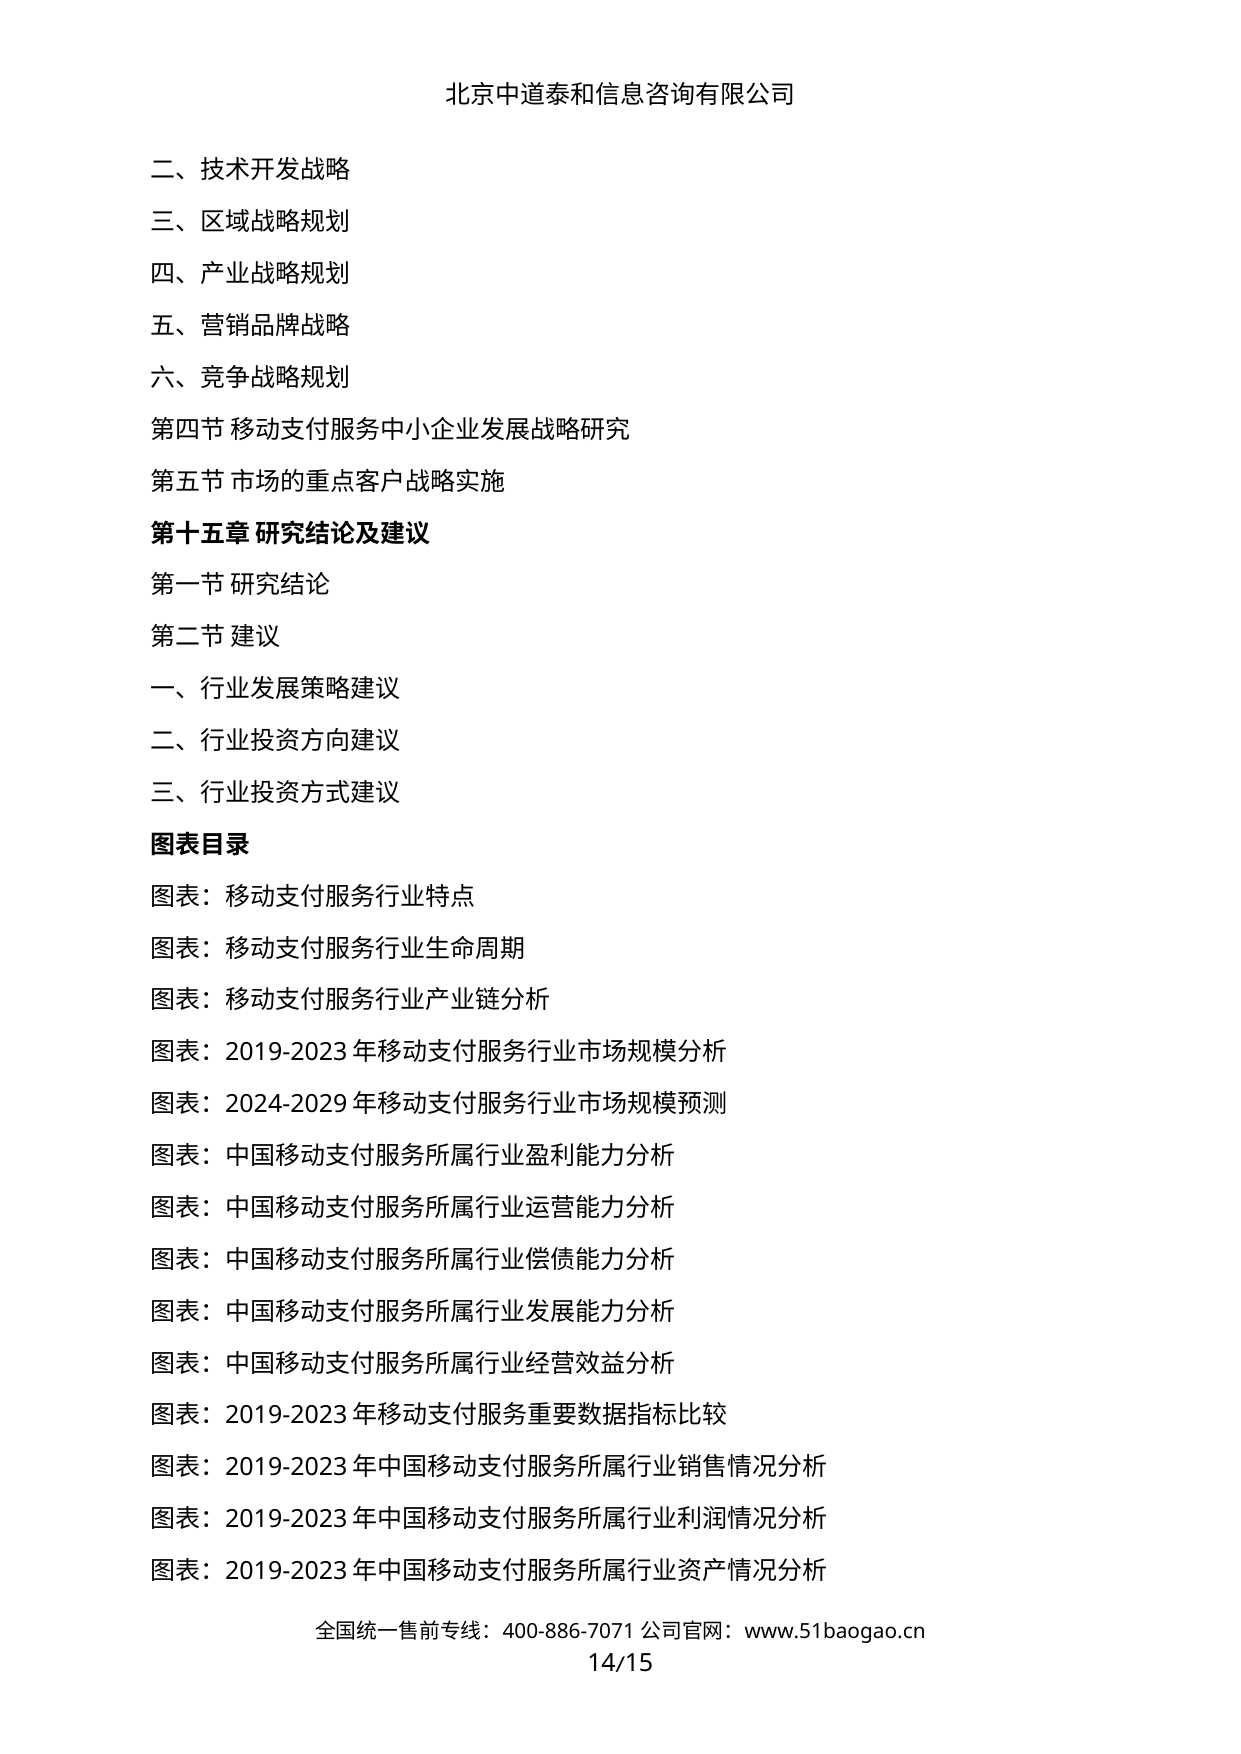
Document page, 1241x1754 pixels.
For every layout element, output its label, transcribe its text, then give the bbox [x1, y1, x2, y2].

text 五、营销品牌战略 [150, 306, 1090, 342]
text 图表：2019-2023年移动支付服务行业市场规模分析 [150, 1032, 1090, 1068]
text 图表：2024-2029年移动支付服务行业市场规模预测 [150, 1084, 1090, 1120]
text 图表：中国移动支付服务所属行业经营效益分析 [150, 1343, 1090, 1379]
text 第一节 研究结论 [150, 565, 1090, 601]
text 图表：移动支付服务行业生命周期 [150, 928, 1090, 964]
text 三、行业投资方式建议 [150, 772, 1090, 809]
text 第二节 建议 [150, 617, 1090, 653]
text 图表：移动支付服务行业产业链分析 [150, 980, 1090, 1016]
text 一、行业发展策略建议 [150, 669, 1090, 705]
text 图表：中国移动支付服务所属行业盈利能力分析 [150, 1136, 1090, 1172]
text 第十五章 研究结论及建议 [150, 513, 1090, 549]
text 二、行业投资方向建议 [150, 721, 1090, 757]
text 图表：2019-2023年中国移动支付服务所属行业销售情况分析 [150, 1447, 1090, 1483]
text 图表：2019-2023年中国移动支付服务所属行业资产情况分析 [150, 1551, 1090, 1587]
text 图表：2019-2023年中国移动支付服务所属行业利润情况分析 [150, 1499, 1090, 1535]
text 图表：中国移动支付服务所属行业偿债能力分析 [150, 1239, 1090, 1276]
text 图表：中国移动支付服务所属行业运营能力分析 [150, 1187, 1090, 1224]
text 图表：2019-2023年移动支付服务重要数据指标比较 [150, 1395, 1090, 1431]
text 图表：中国移动支付服务所属行业发展能力分析 [150, 1291, 1090, 1327]
text 六、竞争战略规划 [150, 357, 1090, 394]
text 四、产业战略规划 [150, 254, 1090, 290]
text 第五节 市场的重点客户战略实施 [150, 461, 1090, 497]
text 三、区域战略规划 [150, 202, 1090, 238]
text 第四节 移动支付服务中小企业发展战略研究 [150, 409, 1090, 446]
text 图表：移动支付服务行业特点 [150, 876, 1090, 912]
text 二、技术开发战略 [150, 150, 1090, 186]
text 图表目录 [150, 824, 1090, 861]
